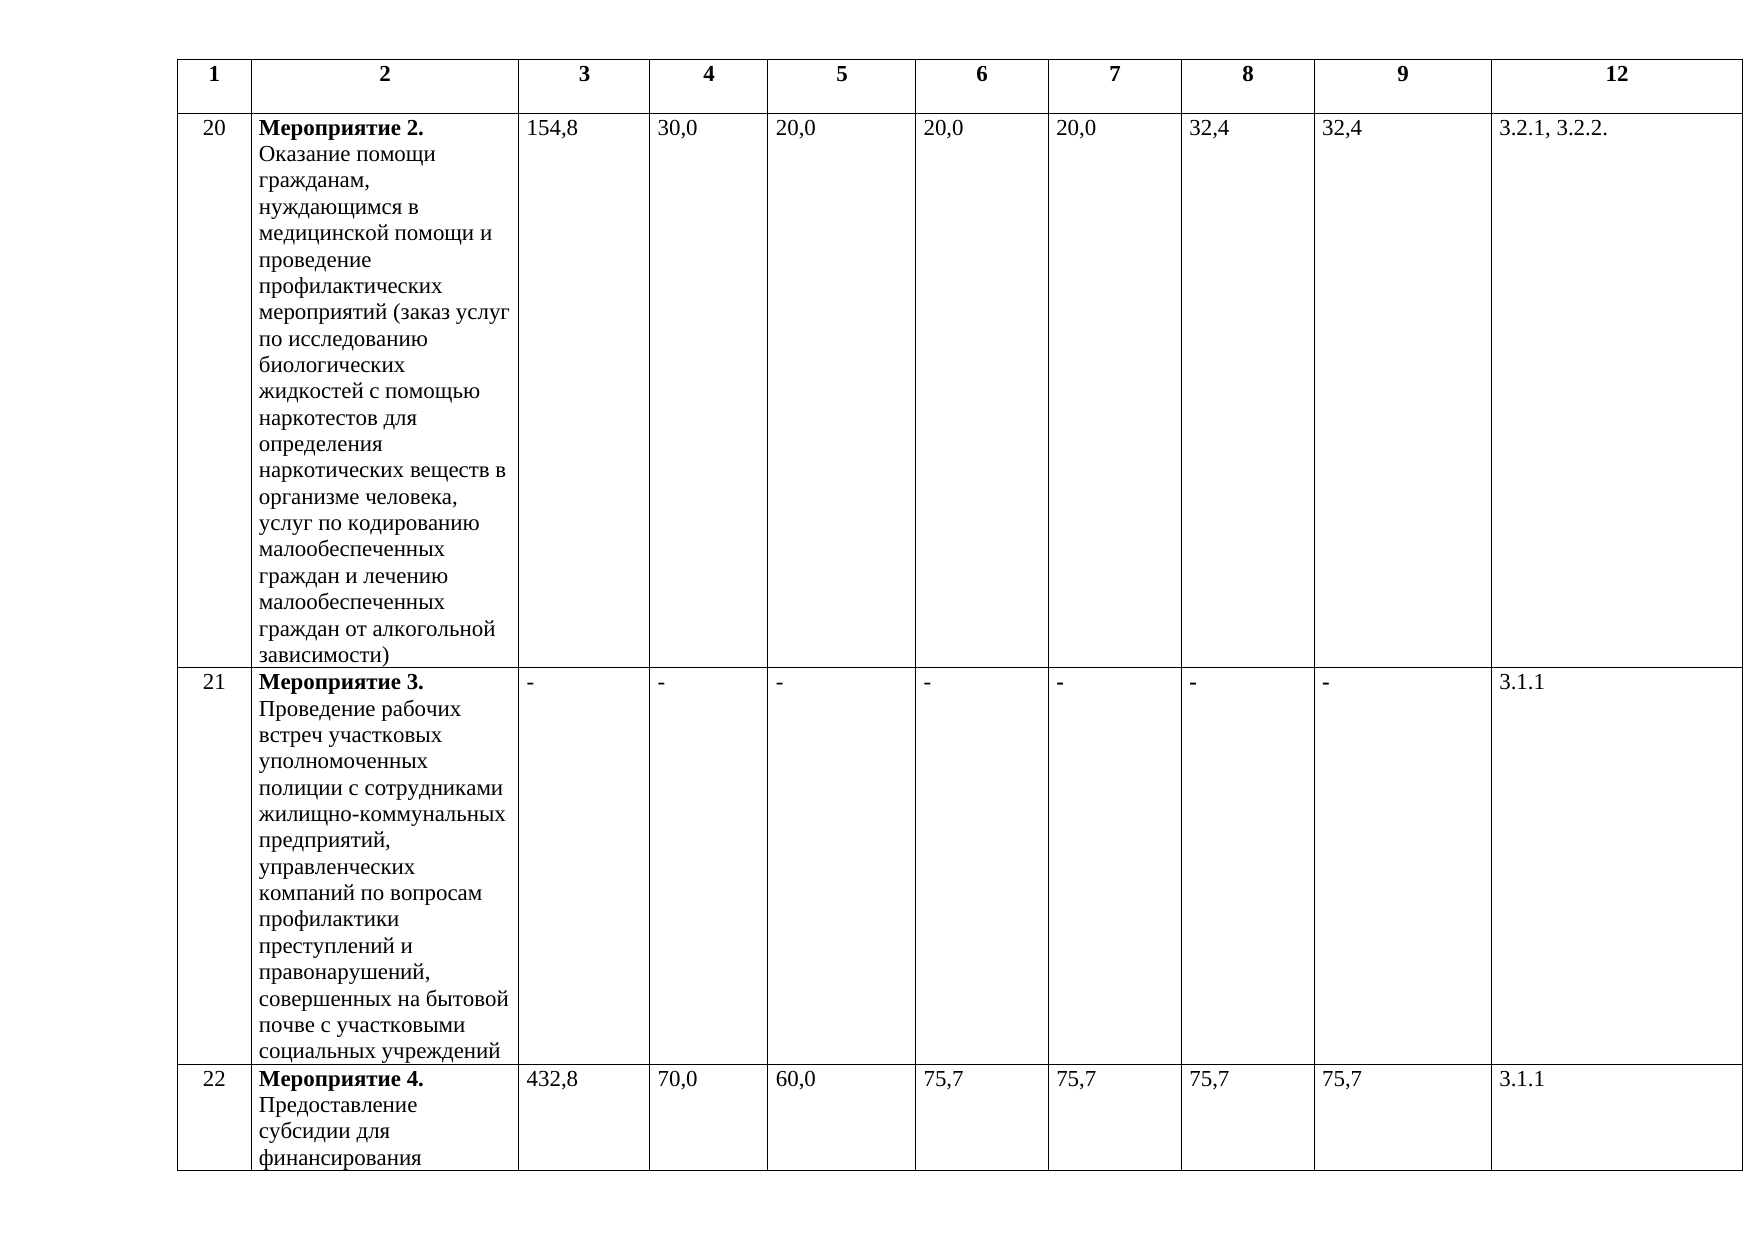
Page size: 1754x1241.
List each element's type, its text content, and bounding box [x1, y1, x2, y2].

table_cell 20,0 [768, 114, 915, 667]
table_header 4 [650, 60, 767, 113]
table_cell 3.1.1 [1492, 668, 1742, 1064]
table_cell 20 [178, 114, 251, 667]
table_header 3 [519, 60, 649, 113]
table_header 8 [1182, 60, 1314, 113]
table_header 2 [252, 60, 518, 113]
table_cell Мероприятие 2. Оказание помощи гражданам, нуждающимся в медицинской помощи и проведение профилактических мероприятий (заказ услуг по исследованию биологических жидкостей с помощью наркотестов для определения наркотических веществ в организме человека, услуг по кодированию малообеспеченных граждан и лечению малообеспеченных граждан от алкогольной зависимости) [252, 114, 518, 667]
table_header [1743, 59, 1754, 113]
table_header 5 [768, 60, 915, 113]
table_cell - [916, 668, 1048, 1064]
table_cell 70,0 [650, 1065, 767, 1170]
table_header 12 [1492, 60, 1742, 113]
table_cell - [1315, 668, 1491, 1064]
table_cell 3.2.1, 3.2.2. [1492, 114, 1742, 667]
table_cell 3.1.1 [1492, 1065, 1742, 1170]
table_cell 22 [178, 1065, 251, 1170]
table_cell 20,0 [1049, 114, 1181, 667]
table_cell 75,7 [1049, 1065, 1181, 1170]
table_cell - [1049, 668, 1181, 1064]
table_header 6 [916, 60, 1048, 113]
table_cell - [650, 668, 767, 1064]
table_cell 32,4 [1315, 114, 1491, 667]
table_cell - [519, 668, 649, 1064]
table_cell 432,8 [519, 1065, 649, 1170]
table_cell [252, 1065, 518, 1170]
table_cell - [768, 668, 915, 1064]
table_cell 30,0 [650, 114, 767, 667]
table_cell 20,0 [916, 114, 1048, 667]
table_cell 75,7 [916, 1065, 1048, 1170]
table_cell 32,4 [1182, 114, 1314, 667]
table_cell Мероприятие 3. Проведение рабочих встреч участковых уполномоченных полиции с сотрудниками жилищно-коммунальных предприятий, управленческих компаний по вопросам профилактики преступлений и правонарушений, совершенных на бытовой почве с участковыми социальных учреждений [252, 668, 518, 1064]
table_cell - [1182, 668, 1314, 1064]
table_cell 60,0 [768, 1065, 915, 1170]
table_cell 75,7 [1315, 1065, 1491, 1170]
table_cell 154,8 [519, 114, 649, 667]
table_cell 75,7 [1182, 1065, 1314, 1170]
table_header 7 [1049, 60, 1181, 113]
table_header 1 [178, 60, 251, 113]
table_cell 21 [178, 668, 251, 1064]
table_header 9 [1315, 60, 1491, 113]
